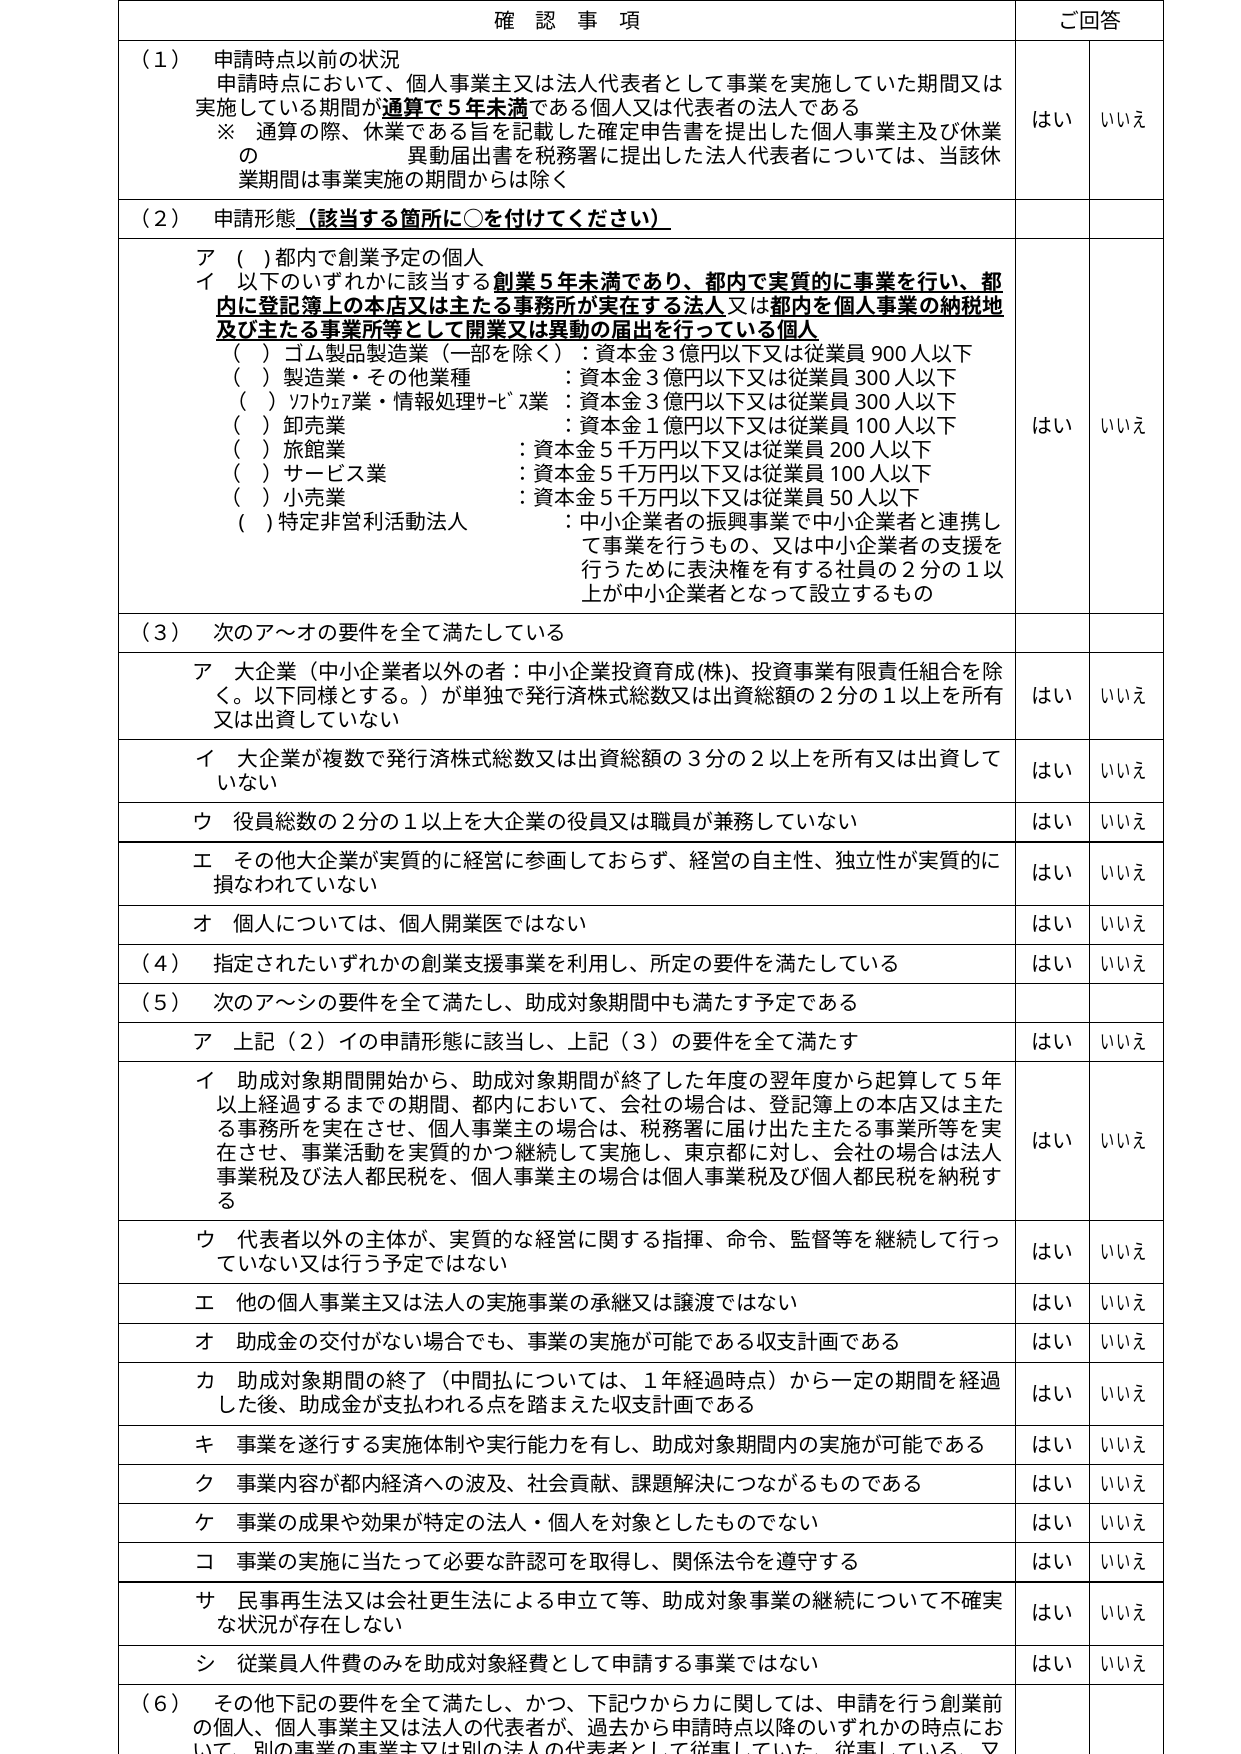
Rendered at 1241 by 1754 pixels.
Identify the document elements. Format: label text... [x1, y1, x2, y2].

table_cell いいえ [1090, 1221, 1163, 1283]
table_cell ク 事業内容が都内経済への波及、社会貢献、課題解決につながるものである [119, 1465, 1015, 1503]
table_cell はい [1016, 653, 1089, 739]
table_cell はい [1016, 803, 1089, 841]
table_cell [1090, 984, 1163, 1022]
table_cell （６） その他下記の要件を全て満たし、かつ、下記ウからカに関しては、申請を行う創業前の個人、個人事業主又は法人の代表者が、過去から申請時点以降のいずれかの時点において、別の事業の事業主又は別の法人の代表者として従事していた、従事している、又は従事予定である場合、当該別の事業及び別の法人も含めて要件を全て満たしている [119, 1685, 1015, 1754]
table_cell ケ 事業の成果や効果が特定の法人・個人を対象としたものでない [119, 1504, 1015, 1542]
table_cell いいえ [1090, 1583, 1163, 1644]
table_cell いいえ [1090, 945, 1163, 983]
table_cell シ 従業員人件費のみを助成対象経費として申請する事業ではない [119, 1646, 1015, 1684]
table_cell （３） 次のア～オの要件を全て満たしている [119, 614, 1015, 652]
table_cell はい [1016, 1543, 1089, 1581]
table_cell コ 事業の実施に当たって必要な許認可を取得し、関係法令を遵守する [119, 1543, 1015, 1581]
table_cell ア 大企業（中小企業者以外の者：中小企業投資育成(株)、投資事業有限責任組合を除く。以下同様とする。）が単独で発行済株式総数又は出資総額の２分の１以上を所有又は出資していない [119, 653, 1015, 739]
table_cell エ その他大企業が実質的に経営に参画しておらず、経営の自主性、独立性が実質的に損なわれていない [119, 843, 1015, 904]
table_cell エ 他の個人事業主又は法人の実施事業の承継又は譲渡ではない [119, 1284, 1015, 1322]
table_cell はい [1016, 1583, 1089, 1644]
table_cell ア ( ) 都内で創業予定の個人 イ 以下のいずれかに該当する創業５年未満であり、都内で実質的に事業を行い、都内に登記簿上の本店又は主たる事務所が実在する法人又は都内を個人事業の納税地及び主たる事業所等として開業又は異動の届出を行っている個人 （ ）ゴム製品製造業（一部を除く）：資本金３億円以下又は従業員900人以下 （ ）製造業・その他業種 ：資本金３億円以下又は従業員300人以下 （ ）ｿﾌﾄｳｪｱ業・情報処理ｻｰﾋﾞｽ業 ：資本金３億円以下又は従業員300人以下 （ ）卸売業 ：資本金１億円以下又は従業員100人以下 （ ）旅館業 ：資本金５千万円以下又は従業員200人以下 （ ）サービス業 ：資本金５千万円以下又は従業員100人以下 （ ）小売業 ：資本金５千万円以下又は従業員50人以下 ( ) 特定非営利活動法人 ：中小企業者の振興事業で中小企業者と連携して事業を行うもの、又は中小企業者の支援を行うために表決権を有する社員の２分の１以上が中小企業者となって設立するもの [119, 239, 1015, 613]
table_header 確 認 事 項 [119, 1, 1015, 40]
table_cell いいえ [1090, 1646, 1163, 1684]
table_cell [1016, 614, 1089, 652]
table_cell いいえ [1090, 1504, 1163, 1542]
table_cell イ 助成対象期間開始から、助成対象期間が終了した年度の翌年度から起算して５年以上経過するまでの期間、都内において、会社の場合は、登記簿上の本店又は主たる事務所を実在させ、個人事業主の場合は、税務署に届け出た主たる事業所等を実在させ、事業活動を実質的かつ継続して実施し、東京都に対し、会社の場合は法人事業税及び法人都民税を、個人事業主の場合は個人事業税及び個人都民税を納税する [119, 1062, 1015, 1220]
table_cell サ 民事再生法又は会社更生法による申立て等、助成対象事業の継続について不確実な状況が存在しない [119, 1583, 1015, 1644]
table_cell （５） 次のア～シの要件を全て満たし、助成対象期間中も満たす予定である [119, 984, 1015, 1022]
table_cell はい [1016, 1465, 1089, 1503]
table_cell いいえ [1090, 1324, 1163, 1362]
table_cell いいえ [1090, 1363, 1163, 1425]
table_cell ウ 役員総数の２分の１以上を大企業の役員又は職員が兼務していない [119, 803, 1015, 841]
table_cell はい [1016, 1221, 1089, 1283]
table_cell いいえ [1090, 239, 1163, 613]
table_cell [1090, 614, 1163, 652]
table_cell [1016, 984, 1089, 1022]
table_cell はい [1016, 41, 1089, 199]
table_cell いいえ [1090, 41, 1163, 199]
table_cell [1090, 1685, 1163, 1754]
table_cell いいえ [1090, 906, 1163, 944]
table_cell オ 個人については、個人開業医ではない [119, 906, 1015, 944]
table_cell はい [1016, 1646, 1089, 1684]
table_cell いいえ [1090, 843, 1163, 904]
table_cell はい [1016, 1426, 1089, 1464]
table_cell [1016, 1685, 1089, 1754]
table_cell いいえ [1090, 740, 1163, 802]
table_cell [1090, 200, 1163, 238]
table_cell はい [1016, 1284, 1089, 1322]
table_cell オ 助成金の交付がない場合でも、事業の実施が可能である収支計画である [119, 1324, 1015, 1362]
table_cell はい [1016, 1023, 1089, 1061]
table_cell はい [1016, 1324, 1089, 1362]
table_cell はい [1016, 1504, 1089, 1542]
table_cell （４） 指定されたいずれかの創業支援事業を利用し、所定の要件を満たしている [119, 945, 1015, 983]
table_cell はい [1016, 1363, 1089, 1425]
table_cell いいえ [1090, 1426, 1163, 1464]
table_cell ア 上記（２）イの申請形態に該当し、上記（３）の要件を全て満たす [119, 1023, 1015, 1061]
table_cell はい [1016, 906, 1089, 944]
table_cell はい [1016, 239, 1089, 613]
table_cell はい [1016, 740, 1089, 802]
table_cell （１） 申請時点以前の状況 申請時点において、個人事業主又は法人代表者として事業を実施していた期間又は実施している期間が通算で５年未満である個人又は代表者の法人である ※ 通算の際、休業である旨を記載した確定申告書を提出した個人事業主及び休業の 異動届出書を税務署に提出した法人代表者については、当該休業期間は事業実施の期間からは除く [119, 41, 1015, 199]
table_cell いいえ [1090, 1284, 1163, 1322]
table_cell イ 大企業が複数で発行済株式総数又は出資総額の３分の２以上を所有又は出資していない [119, 740, 1015, 802]
table_header ご回答 [1016, 1, 1163, 40]
table_cell （２） 申請形態（該当する箇所に○を付けてください） [119, 200, 1015, 238]
table_cell いいえ [1090, 653, 1163, 739]
table_cell いいえ [1090, 1465, 1163, 1503]
table_cell [1016, 200, 1089, 238]
table_cell いいえ [1090, 1543, 1163, 1581]
table_cell いいえ [1090, 1023, 1163, 1061]
table_cell はい [1016, 945, 1089, 983]
table_cell はい [1016, 843, 1089, 904]
table_cell いいえ [1090, 1062, 1163, 1220]
table_cell ウ 代表者以外の主体が、実質的な経営に関する指揮、命令、監督等を継続して行っていない又は行う予定ではない [119, 1221, 1015, 1283]
table_cell キ 事業を遂行する実施体制や実行能力を有し、助成対象期間内の実施が可能である [119, 1426, 1015, 1464]
table_cell カ 助成対象期間の終了（中間払については、１年経過時点）から一定の期間を経過した後、助成金が支払われる点を踏まえた収支計画である [119, 1363, 1015, 1425]
table_cell いいえ [1090, 803, 1163, 841]
table_cell はい [1016, 1062, 1089, 1220]
